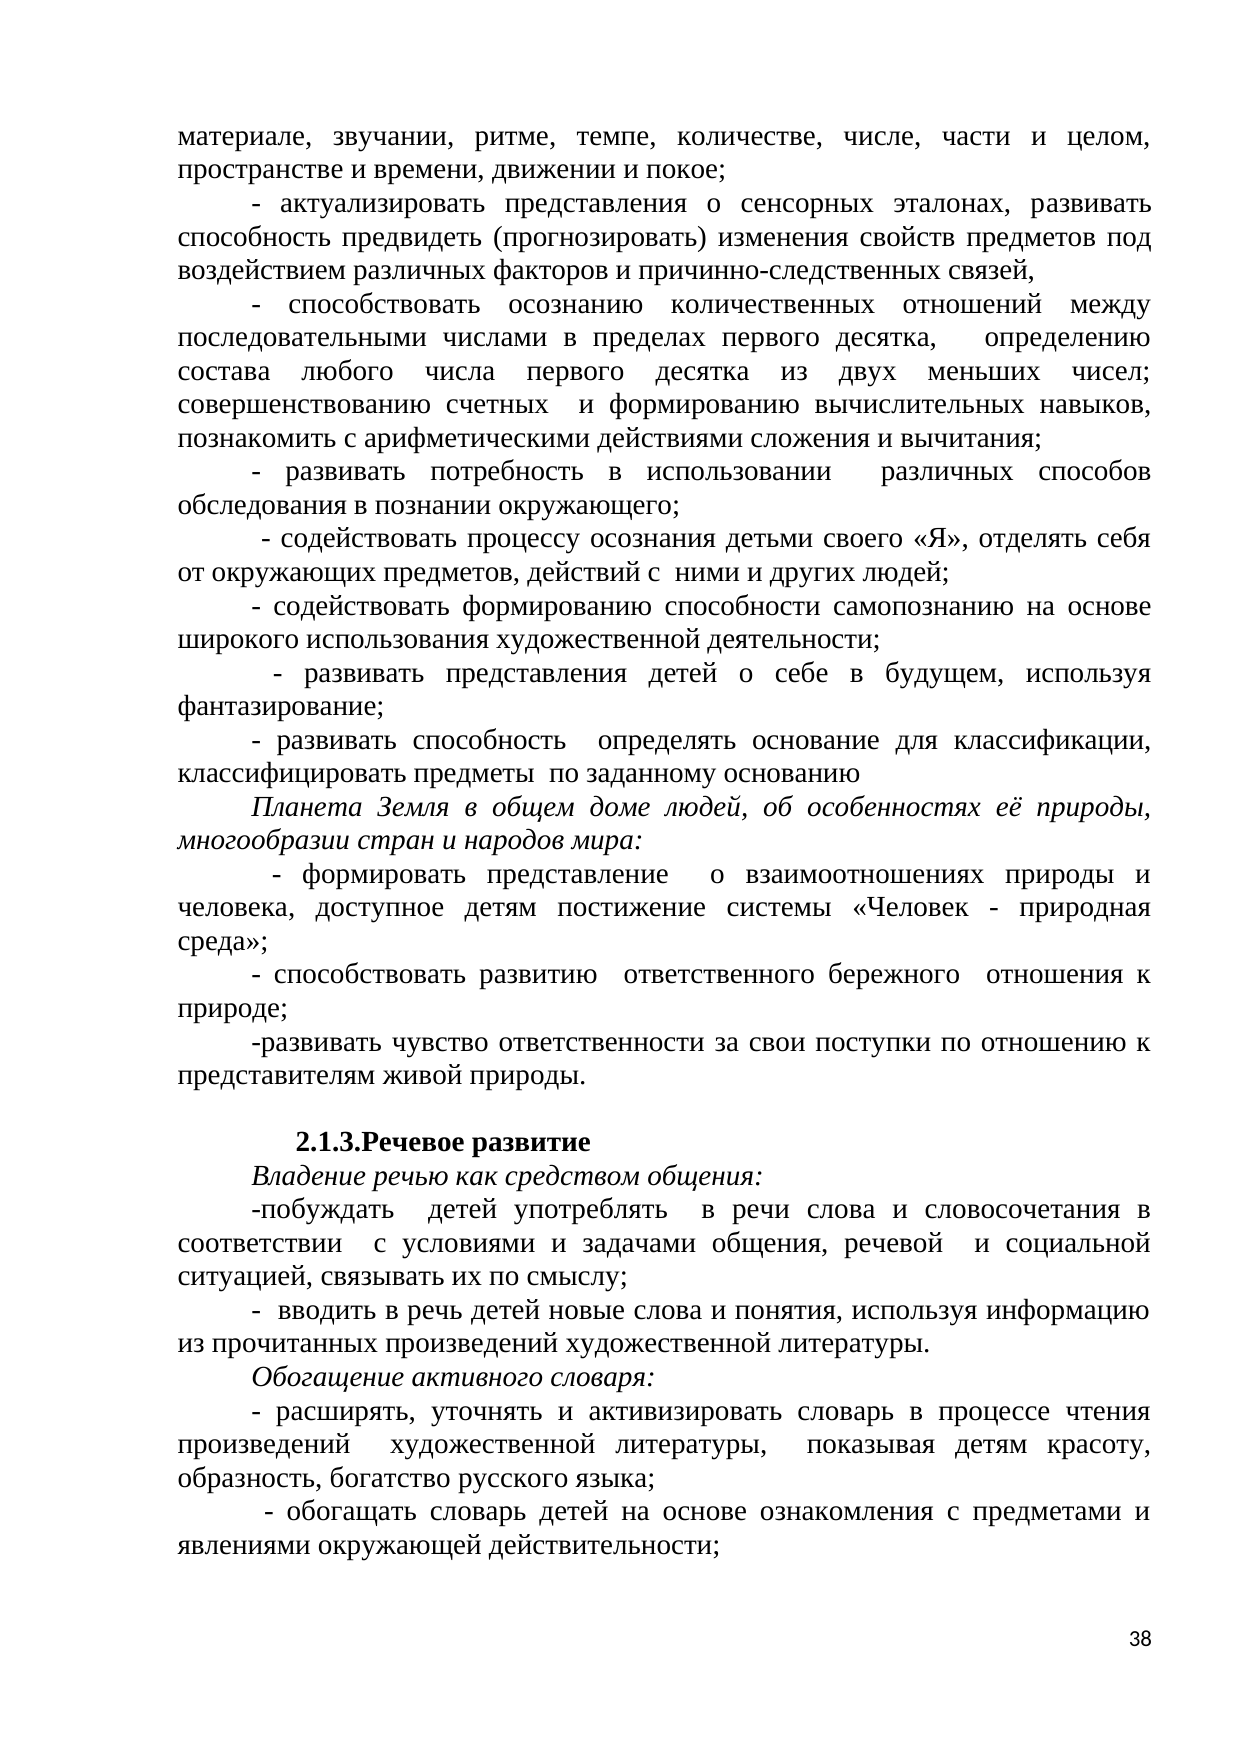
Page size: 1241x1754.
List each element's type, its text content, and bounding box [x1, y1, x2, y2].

text - расширять, уточнять и активизировать словарь в процессе чтения произведений художественной литературы, показывая детям красоту, образность, богатство русского языка; [177, 1393, 1152, 1493]
text - актуализировать представления о сенсорных эталонах, развивать способность предвидеть (прогнозировать) изменения свойств предметов под воздействием различных факторов и причинно-следственных связей, [177, 185, 1152, 286]
text Владение речью как средством общения: [177, 1158, 1152, 1191]
text - содействовать процессу осознания детьми своего «Я», отделять себя от окружающих предметов, действий с ними и других людей; [177, 521, 1152, 588]
text - развивать способность определять основание для классификации, классифицировать предметы по заданному основанию [177, 722, 1152, 789]
text - развивать представления детей о себе в будущем, используя фантазирование; [177, 655, 1152, 722]
text Обогащение активного словаря: [177, 1359, 1152, 1393]
text - способствовать развитию ответственного бережного отношения к природе; [177, 957, 1152, 1024]
text - формировать представление о взаимоотношениях природы и человека, доступное детям постижение системы «Человек - природная среда»; [177, 856, 1152, 957]
text - развивать потребность в использовании различных способов обследования в познании окружающего; [177, 453, 1152, 521]
text - способствовать осознанию количественных отношений между последовательными числами в пределах первого десятка, определению состава любого числа первого десятка из двух меньших чисел; совершенствованию счетных и формированию вычислительных навыков, познакомить с арифметическими действиями сложения и вычитания; [177, 286, 1152, 453]
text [177, 118, 1152, 185]
text 2.1.3.Речевое развитие [251, 1124, 1152, 1158]
text - содействовать формированию способности самопознанию на основе широкого использования художественной деятельности; [177, 588, 1152, 655]
text -развивать чувство ответственности за свои поступки по отношению к представителям живой природы. [177, 1024, 1152, 1091]
text Планета Земля в общем доме людей, об особенностях её природы, многообразии стран и народов мира: [177, 789, 1152, 856]
text - обогащать словарь детей на основе ознакомления с предметами и явлениями окружающей действительности; [177, 1493, 1152, 1560]
text -побуждать детей употреблять в речи слова и словосочетания в соответствии с условиями и задачами общения, речевой и социальной ситуацией, связывать их по смыслу; [177, 1191, 1152, 1292]
text - вводить в речь детей новые слова и понятия, используя информацию из прочитанных произведений художественной литературы. [177, 1292, 1152, 1359]
